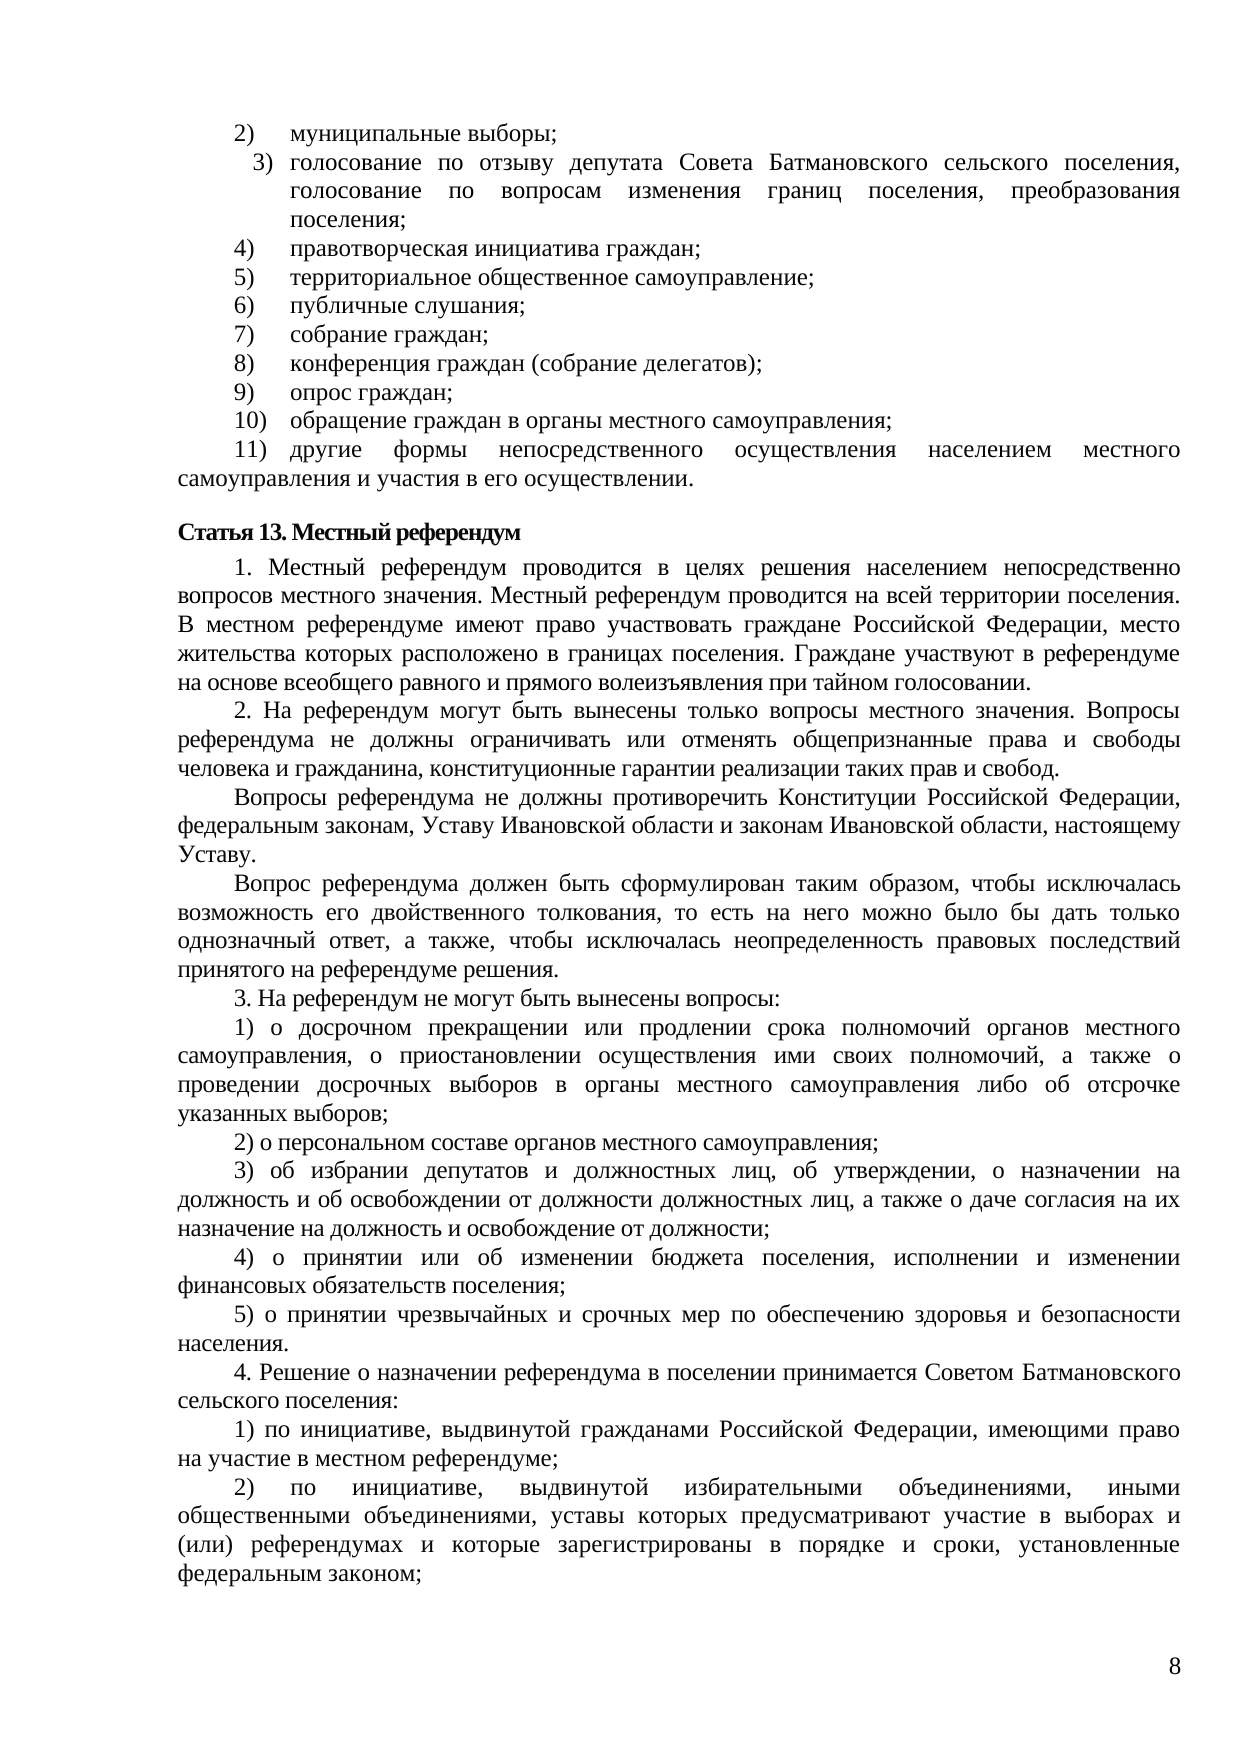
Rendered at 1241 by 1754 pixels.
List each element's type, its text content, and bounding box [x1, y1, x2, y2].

list другие формы непосредственного осуществления населением местного самоуправления и участия в его осуществлении. [177, 434, 1181, 492]
text Вопрос референдума должен быть сформулирован таким образом, чтобы исключалась возможность его двойственного толкования, то есть на него можно было бы дать только однозначный ответ, а также, чтобы исключалась неопределенность правовых последствий принятого на референдуме решения. [177, 868, 1181, 983]
text 1) по инициативе, выдвинутой гражданами Российской Федерации, имеющими право на участие в местном референдуме; [177, 1414, 1181, 1472]
text 2. На референдум могут быть вынесены только вопросы местного значения. Вопросы референдума не должны ограничивать или отменять общепризнанные права и свободы человека и гражданина, конституционные гарантии реализации таких прав и свобод. [177, 696, 1181, 782]
list публичные слушания; [177, 291, 1181, 319]
text 4. Решение о назначении референдума в поселении принимается Советом Батмановского сельского поселения: [177, 1357, 1181, 1414]
text 2) о персональном составе органов местного самоуправления; [177, 1127, 1181, 1156]
text 3) об избрании депутатов и должностных лиц, об утверждении, о назначении на должность и об освобождении от должности должностных лиц, а также о даче согласия на их назначение на должность и освобождение от должности; [177, 1156, 1181, 1242]
text 3. На референдум не могут быть вынесены вопросы: [177, 983, 1181, 1012]
list территориальное общественное самоуправление; [177, 262, 1181, 291]
text 4) о принятии или об изменении бюджета поселения, исполнении и изменении финансовых обязательств поселения; [177, 1242, 1181, 1299]
list обращение граждан в органы местного самоуправления; [177, 406, 1181, 434]
list опрос граждан; [177, 377, 1181, 406]
list конференция граждан (собрание делегатов); [177, 348, 1181, 377]
subtitle Статья 13. Местный референдум [177, 517, 1181, 546]
text 1) о досрочном прекращении или продлении срока полномочий органов местного самоуправления, о приостановлении осуществления ими своих полномочий, а также о проведении досрочных выборов в органы местного самоуправления либо об отсрочке указанных выборов; [177, 1012, 1181, 1127]
text Вопросы референдума не должны противоречить Конституции Российской Федерации, федеральным законам, Уставу Ивановской области и законам Ивановской области, настоящему Уставу. [177, 782, 1181, 868]
list правотворческая инициатива граждан; [177, 233, 1181, 262]
list собрание граждан; [177, 319, 1181, 348]
text 1. Местный референдум проводится в целях решения населением непосредственно вопросов местного значения. Местный референдум проводится на всей территории поселения. В местном референдуме имеют право участвовать граждане Российской Федерации, место жительства которых расположено в границах поселения. Граждане участвуют в референдуме на основе всеобщего равного и прямого волеизъявления при тайном голосовании. [177, 552, 1181, 696]
text 2) по инициативе, выдвинутой избирательными объединениями, иными общественными объединениями, уставы которых предусматривают участие в выборах и (или) референдумах и которые зарегистрированы в порядке и сроки, установленные федеральным законом; [177, 1472, 1181, 1587]
text 5) о принятии чрезвычайных и срочных мер по обеспечению здоровья и безопасности населения. [177, 1299, 1181, 1357]
list муниципальные выборы; [177, 118, 1181, 147]
list голосование по отзыву депутата Совета Батмановского сельского поселения, голосование по вопросам изменения границ поселения, преобразования поселения; [252, 147, 1181, 233]
